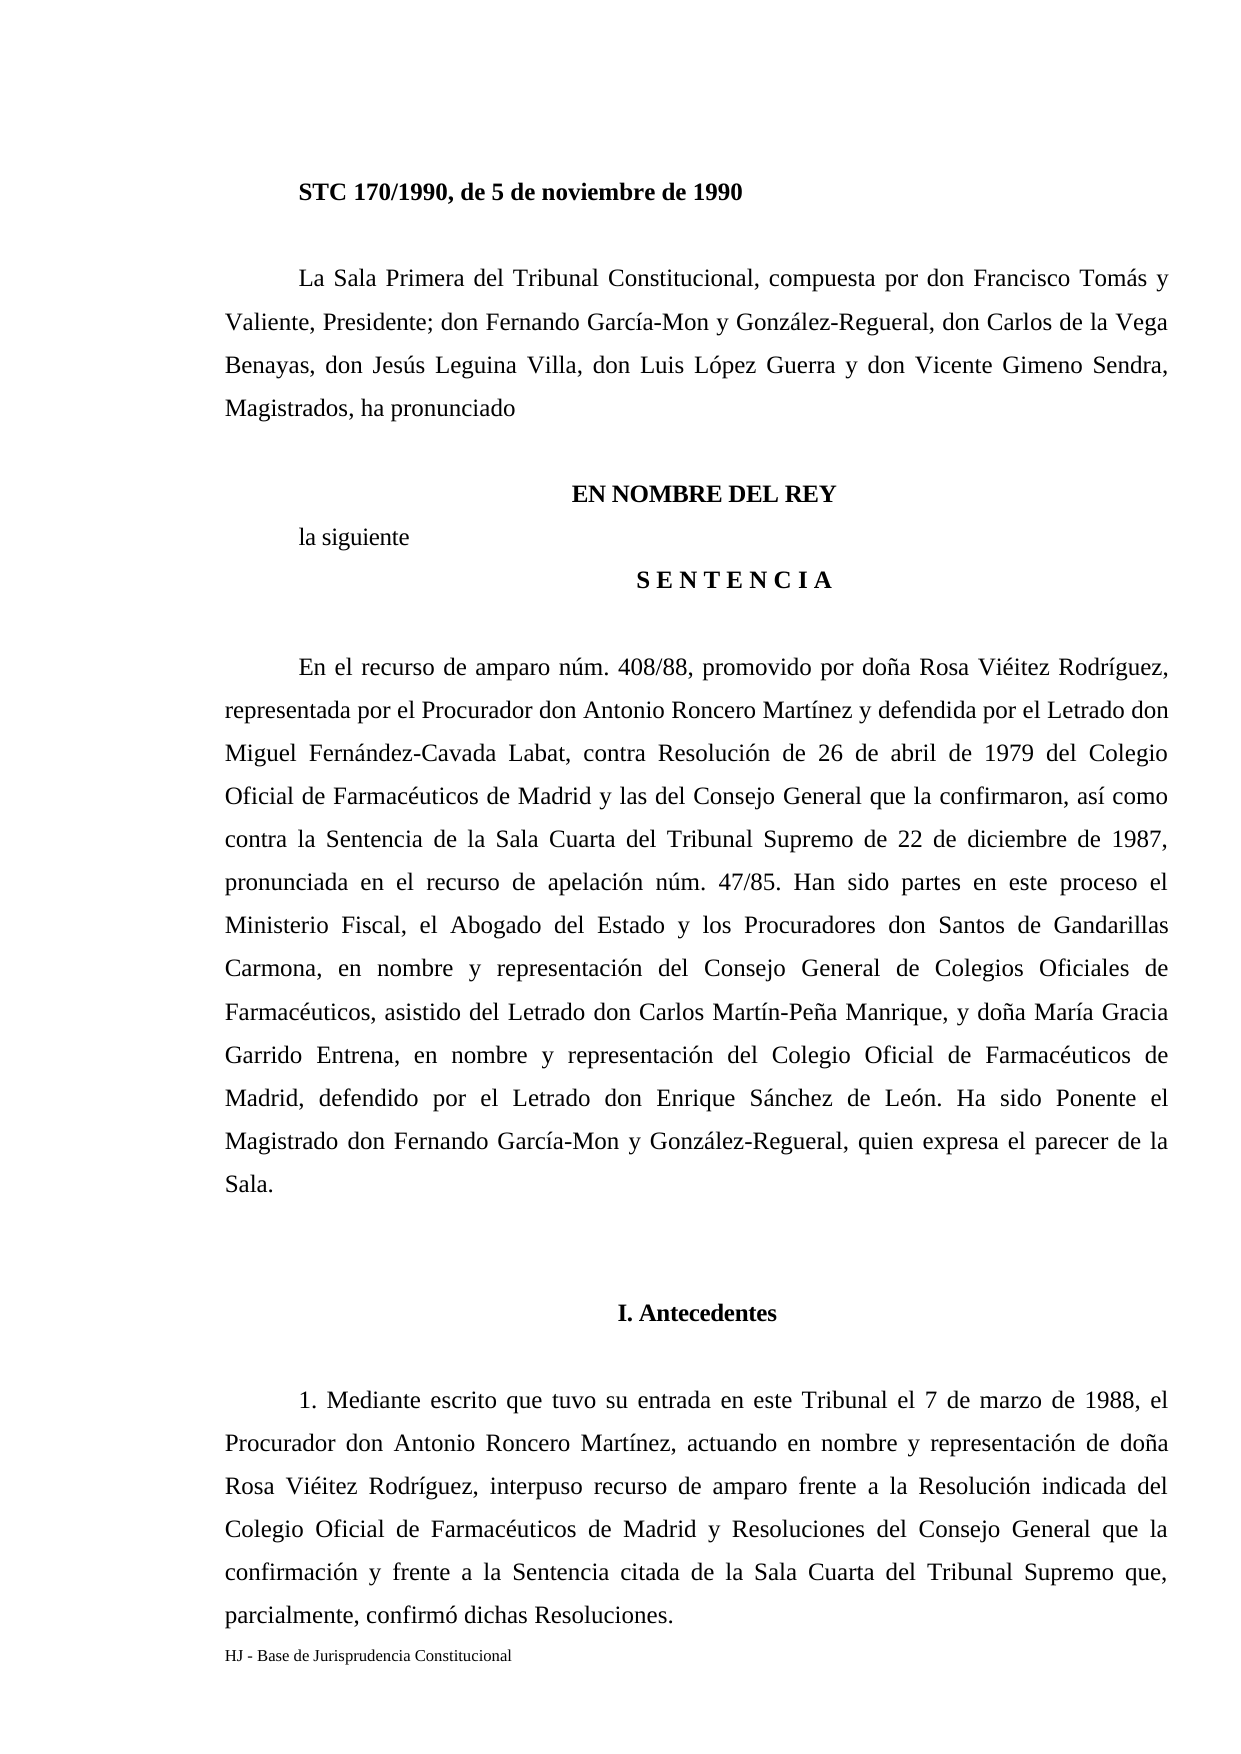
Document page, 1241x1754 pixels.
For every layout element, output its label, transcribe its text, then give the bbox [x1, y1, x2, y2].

text STC 170/1990, de 5 de noviembre de 1990 [224, 177, 1169, 206]
text I. Antecedentes [224, 1298, 1169, 1327]
text EN NOMBRE DEL REY [224, 479, 1110, 508]
text 1. Mediante escrito que tuvo su entrada en este Tribunal el 7 de marzo de 1988, el Procurador don Antonio Roncero Martínez, actuando en nombre y representación de doña Rosa Viéitez Rodríguez, interpuso recurso de amparo frente a la Resolución indicada del Colegio Oficial de Farmacéuticos de Madrid y Resoluciones del Consejo General que la confirmación y frente a la Sentencia citada de la Sala Cuarta del Tribunal Supremo que, parcialmente, confirmó dichas Resoluciones. [224, 1385, 1169, 1629]
text S E N T E N C I A [224, 565, 1169, 594]
text En el recurso de amparo núm. 408/88, promovido por doña Rosa Viéitez Rodríguez, representada por el Procurador don Antonio Roncero Martínez y defendida por el Letrado don Miguel Fernández-Cavada Labat, contra Resolución de 26 de abril de 1979 del Colegio Oficial de Farmacéuticos de Madrid y las del Consejo General que la confirmaron, así como contra la Sentencia de la Sala Cuarta del Tribunal Supremo de 22 de diciembre de 1987, pronunciada en el recurso de apelación núm. 47/85. Han sido partes en este proceso el Ministerio Fiscal, el Abogado del Estado y los Procuradores don Santos de Gandarillas Carmona, en nombre y representación del Consejo General de Colegios Oficiales de Farmacéuticos, asistido del Letrado don Carlos Martín-Peña Manrique, y doña María Gracia Garrido Entrena, en nombre y representación del Colegio Oficial de Farmacéuticos de Madrid, defendido por el Letrado don Enrique Sánchez de León. Ha sido Ponente el Magistrado don Fernando García-Mon y González-Regueral, quien expresa el parecer de la Sala. [224, 652, 1169, 1198]
text La Sala Primera del Tribunal Constitucional, compuesta por don Francisco Tomás y Valiente, Presidente; don Fernando García-Mon y González-Regueral, don Carlos de la Vega Benayas, don Jesús Leguina Villa, don Luis López Guerra y don Vicente Gimeno Sendra, Magistrados, ha pronunciado [224, 263, 1169, 422]
text la siguiente [224, 522, 1110, 551]
